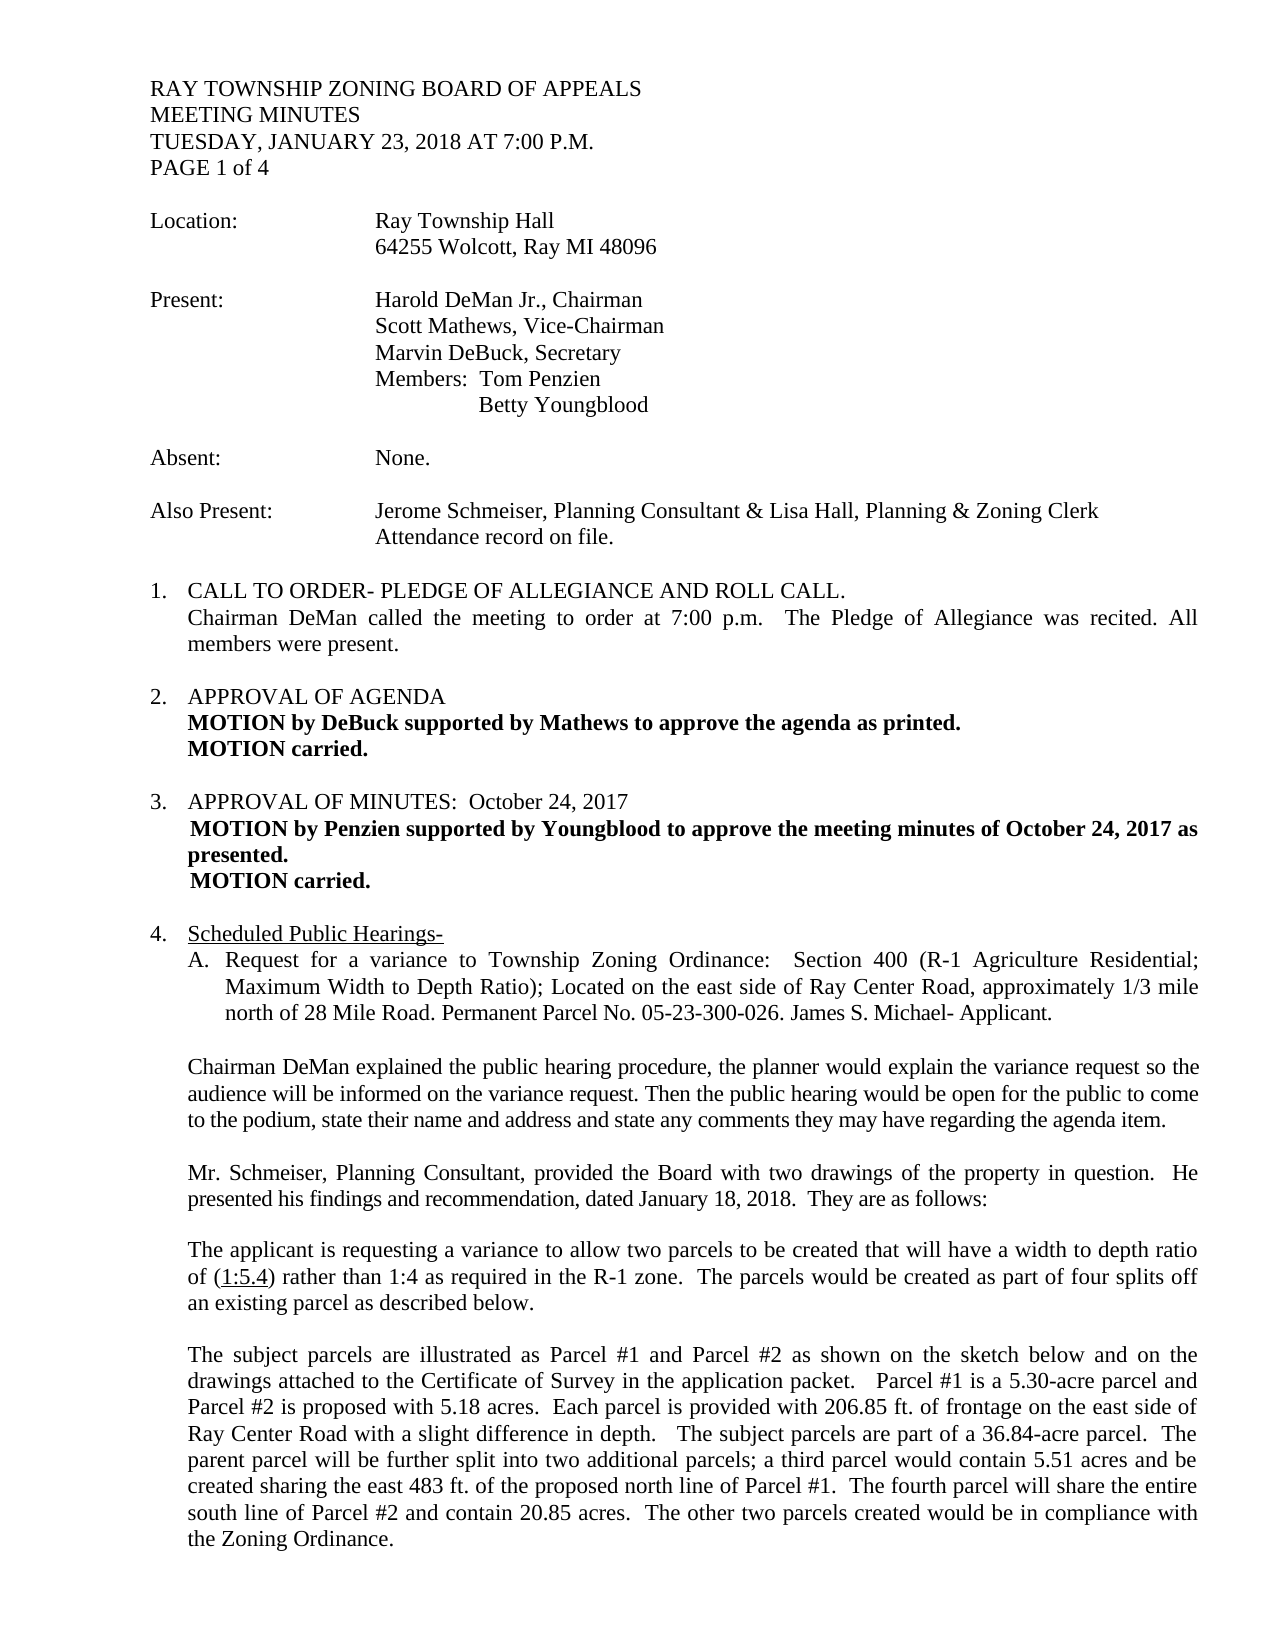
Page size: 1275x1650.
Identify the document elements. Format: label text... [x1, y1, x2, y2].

list Scheduled Public Hearings- [150, 920, 1200, 946]
text Betty Youngblood [150, 391, 1200, 418]
text Also Present: Jerome Schmeiser, Planning Consultant & Lisa Hall, Planning & Zoning Clerk [150, 497, 1200, 523]
text The subject parcels are illustrated as Parcel #1 and Parcel #2 as shown on the sketch below and on the drawings attached to the Certificate of Survey in the application packet. Parcel #1 is a 5.30-acre parcel and Parcel #2 is proposed with 5.18 acres. Each parcel is provided with 206.85 ft. of frontage on the east side of Ray Center Road with a slight difference in depth. The subject parcels are part of a 36.84-acre parcel. The parent parcel will be further split into two additional parcels; a third parcel would contain 5.51 acres and be created sharing the east 483 ft. of the proposed north line of Parcel #1. The fourth parcel will share the entire south line of Parcel #2 and contain 20.85 acres. The other two parcels created would be in compliance with the Zoning Ordinance. [187, 1341, 1200, 1551]
list APPROVAL OF AGENDA [150, 683, 1200, 709]
text Present: Harold DeMan Jr., Chairman [150, 286, 1200, 312]
list CALL TO ORDER- PLEDGE OF ALLEGIANCE AND ROLL CALL. [150, 577, 1200, 604]
text Members: Tom Penzien [150, 365, 1200, 391]
text Attendance record on file. [150, 523, 1200, 549]
list Request for a variance to Township Zoning Ordinance: Section 400 (R-1 Agriculture Residential; Maximum Width to Depth Ratio); Located on the east side of Ray Center Road, approximately 1/3 mile north of 28 Mile Road. Permanent Parcel No. 05-23-300-026. James S. Michael- Applicant. [187, 946, 1200, 1025]
text The applicant is requesting a variance to allow two parcels to be created that will have a width to depth ratio of (1:5.4) rather than 1:4 as required in the R-1 zone. The parcels would be created as part of four splits off an existing parcel as described below. [187, 1237, 1200, 1316]
text MOTION by DeBuck supported by Mathews to approve the agenda as printed. [187, 709, 1200, 736]
text Absent: None. [150, 444, 1200, 470]
text 64255 Wolcott, Ray MI 48096 [150, 233, 1200, 259]
text MOTION by Penzien supported by Youngblood to approve the meeting minutes of October 24, 2017 as presented. [187, 814, 1200, 867]
text Chairman DeMan explained the public hearing procedure, the planner would explain the variance request so the audience will be informed on the variance request. Then the public hearing would be open for the public to come to the podium, state their name and address and state any comments they may have regarding the agenda item. [187, 1053, 1200, 1132]
text MOTION carried. [150, 736, 1200, 762]
text Mr. Schmeiser, Planning Consultant, provided the Board with two drawings of the property in question. He presented his findings and recommendation, dated January 18, 2018. They are as follows: [150, 1159, 1200, 1212]
list APPROVAL OF MINUTES: October 24, 2017 [150, 788, 1200, 814]
text MOTION carried. [187, 867, 1200, 894]
text Scott Mathews, Vice-Chairman [150, 312, 1200, 338]
text Chairman DeMan called the meeting to order at 7:00 p.m. The Pledge of Allegiance was recited. All members were present. [187, 604, 1200, 656]
text Marvin DeBuck, Secretary [300, 338, 1200, 365]
text Location: Ray Township Hall [150, 207, 1125, 233]
